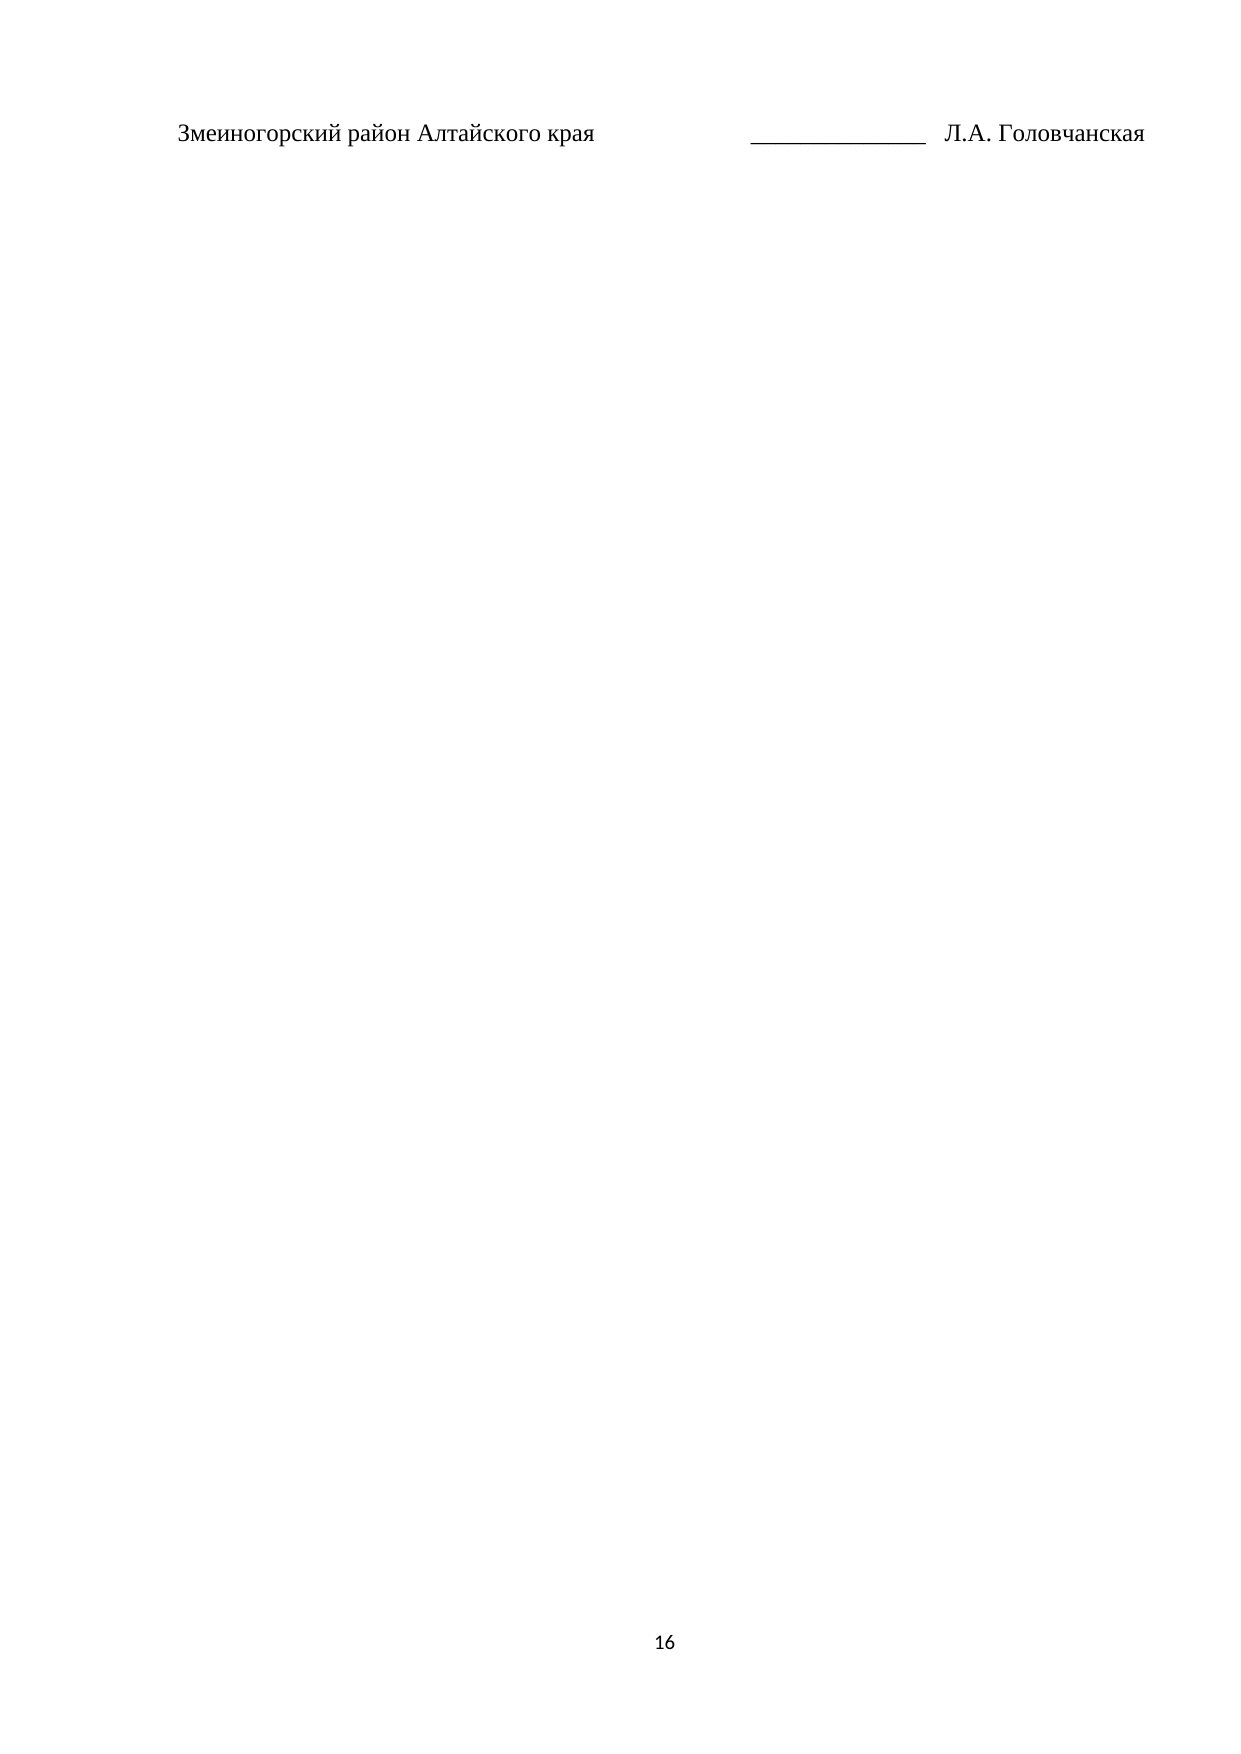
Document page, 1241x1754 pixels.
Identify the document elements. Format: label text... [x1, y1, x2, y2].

text Змеиногорский район Алтайского края ______________ Л.А. Головчанская [177, 118, 1152, 147]
